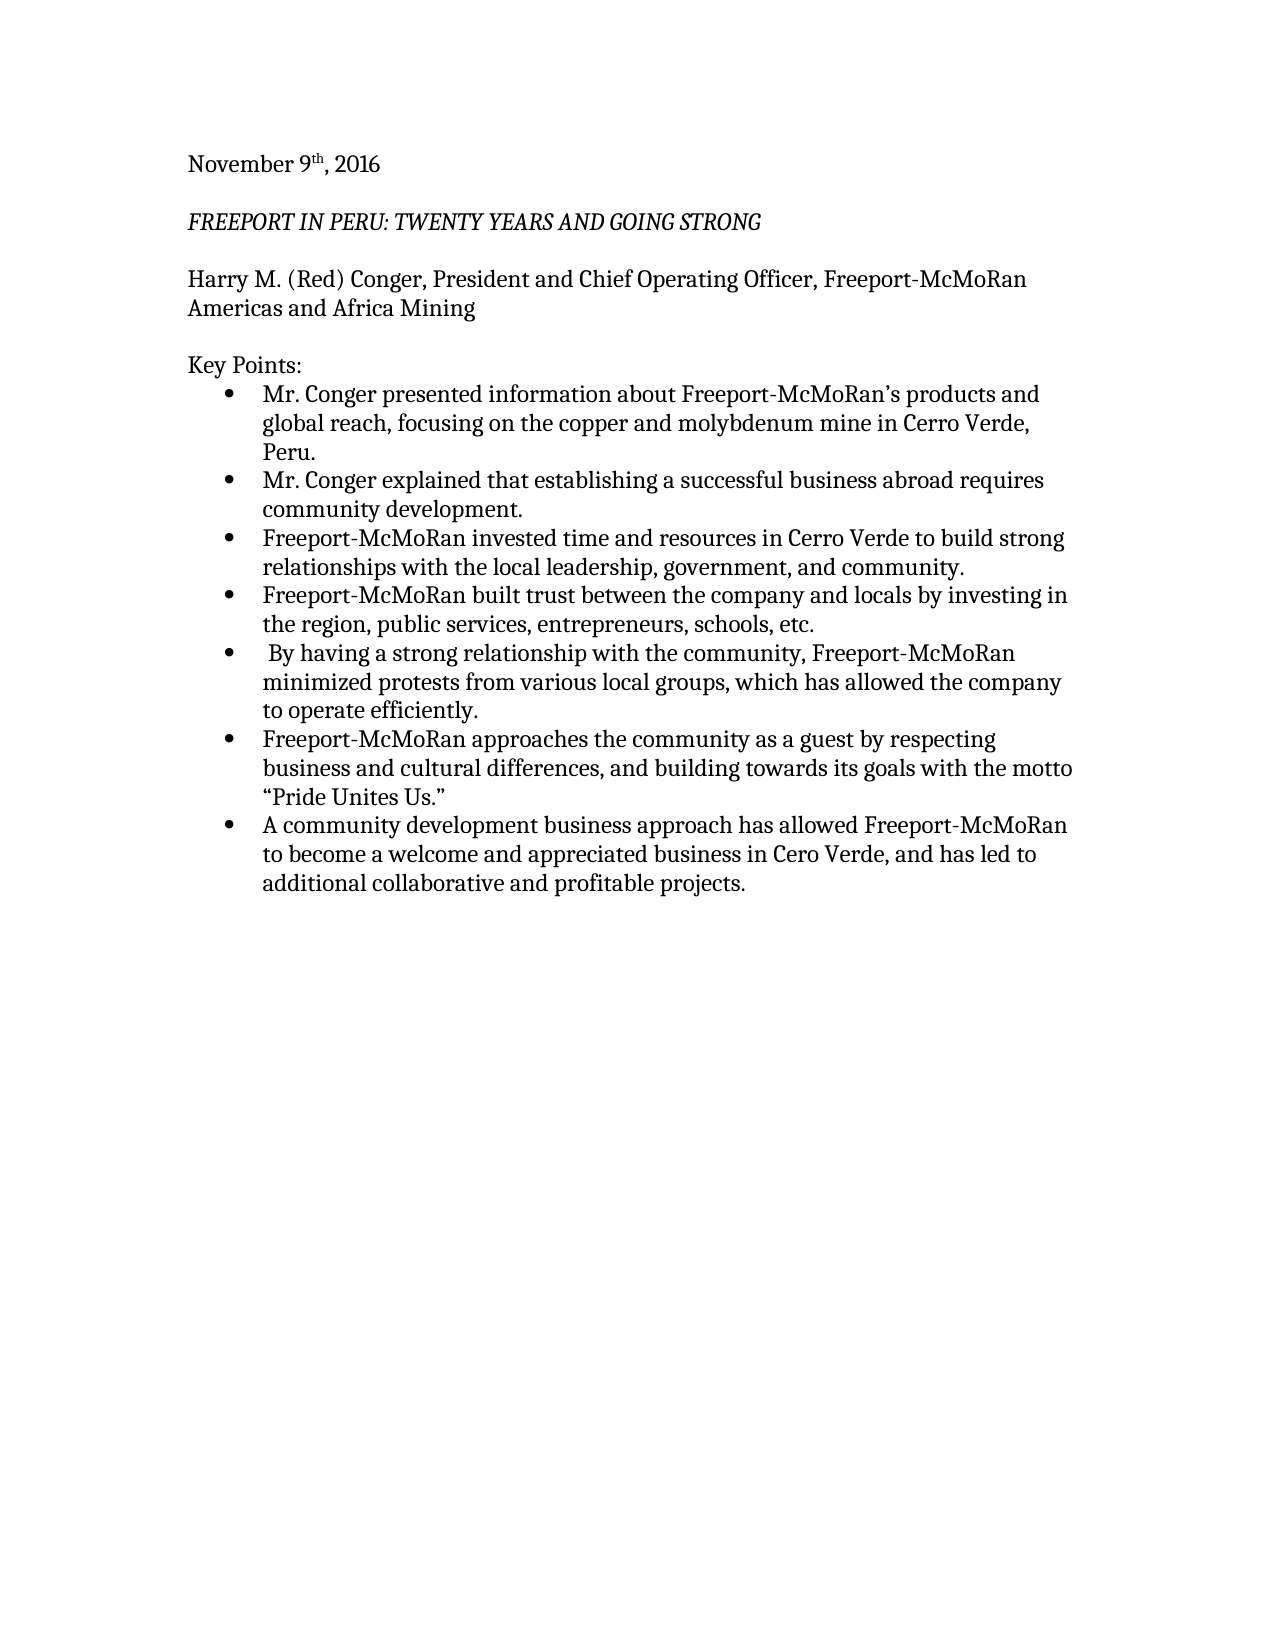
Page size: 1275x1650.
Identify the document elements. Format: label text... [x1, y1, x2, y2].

list Freeport-McMoRan approaches the community as a guest by respecting business and cultural differences, and building towards its goals with the motto “Pride Unites Us.” [225, 725, 1087, 811]
list A community development business approach has allowed Freeport-McMoRan to become a welcome and appreciated business in Cero Verde, and has led to additional collaborative and profitable projects. [225, 811, 1087, 897]
text November 9th, 2016 [187, 150, 1087, 179]
list Freeport-McMoRan invested time and resources in Cerro Verde to build strong relationships with the local leadership, government, and community. [225, 524, 1087, 581]
list Freeport-McMoRan built trust between the company and locals by investing in the region, public services, entrepreneurs, schools, etc. [225, 581, 1087, 639]
text FREEPORT IN PERU: TWENTY YEARS AND GOING STRONG [187, 207, 1087, 236]
list Mr. Conger presented information about Freeport-McMoRan’s products and global reach, focusing on the copper and molybdenum mine in Cerro Verde, Peru. [225, 380, 1087, 466]
text Harry M. (Red) Conger, President and Chief Operating Officer, Freeport-McMoRan Americas and Africa Mining [187, 265, 1087, 322]
list By having a strong relationship with the community, Freeport-McMoRan minimized protests from various local groups, which has allowed the company to operate efficiently. [225, 639, 1087, 725]
text Key Points: [187, 351, 1087, 380]
list Mr. Conger explained that establishing a successful business abroad requires community development. [225, 466, 1087, 524]
